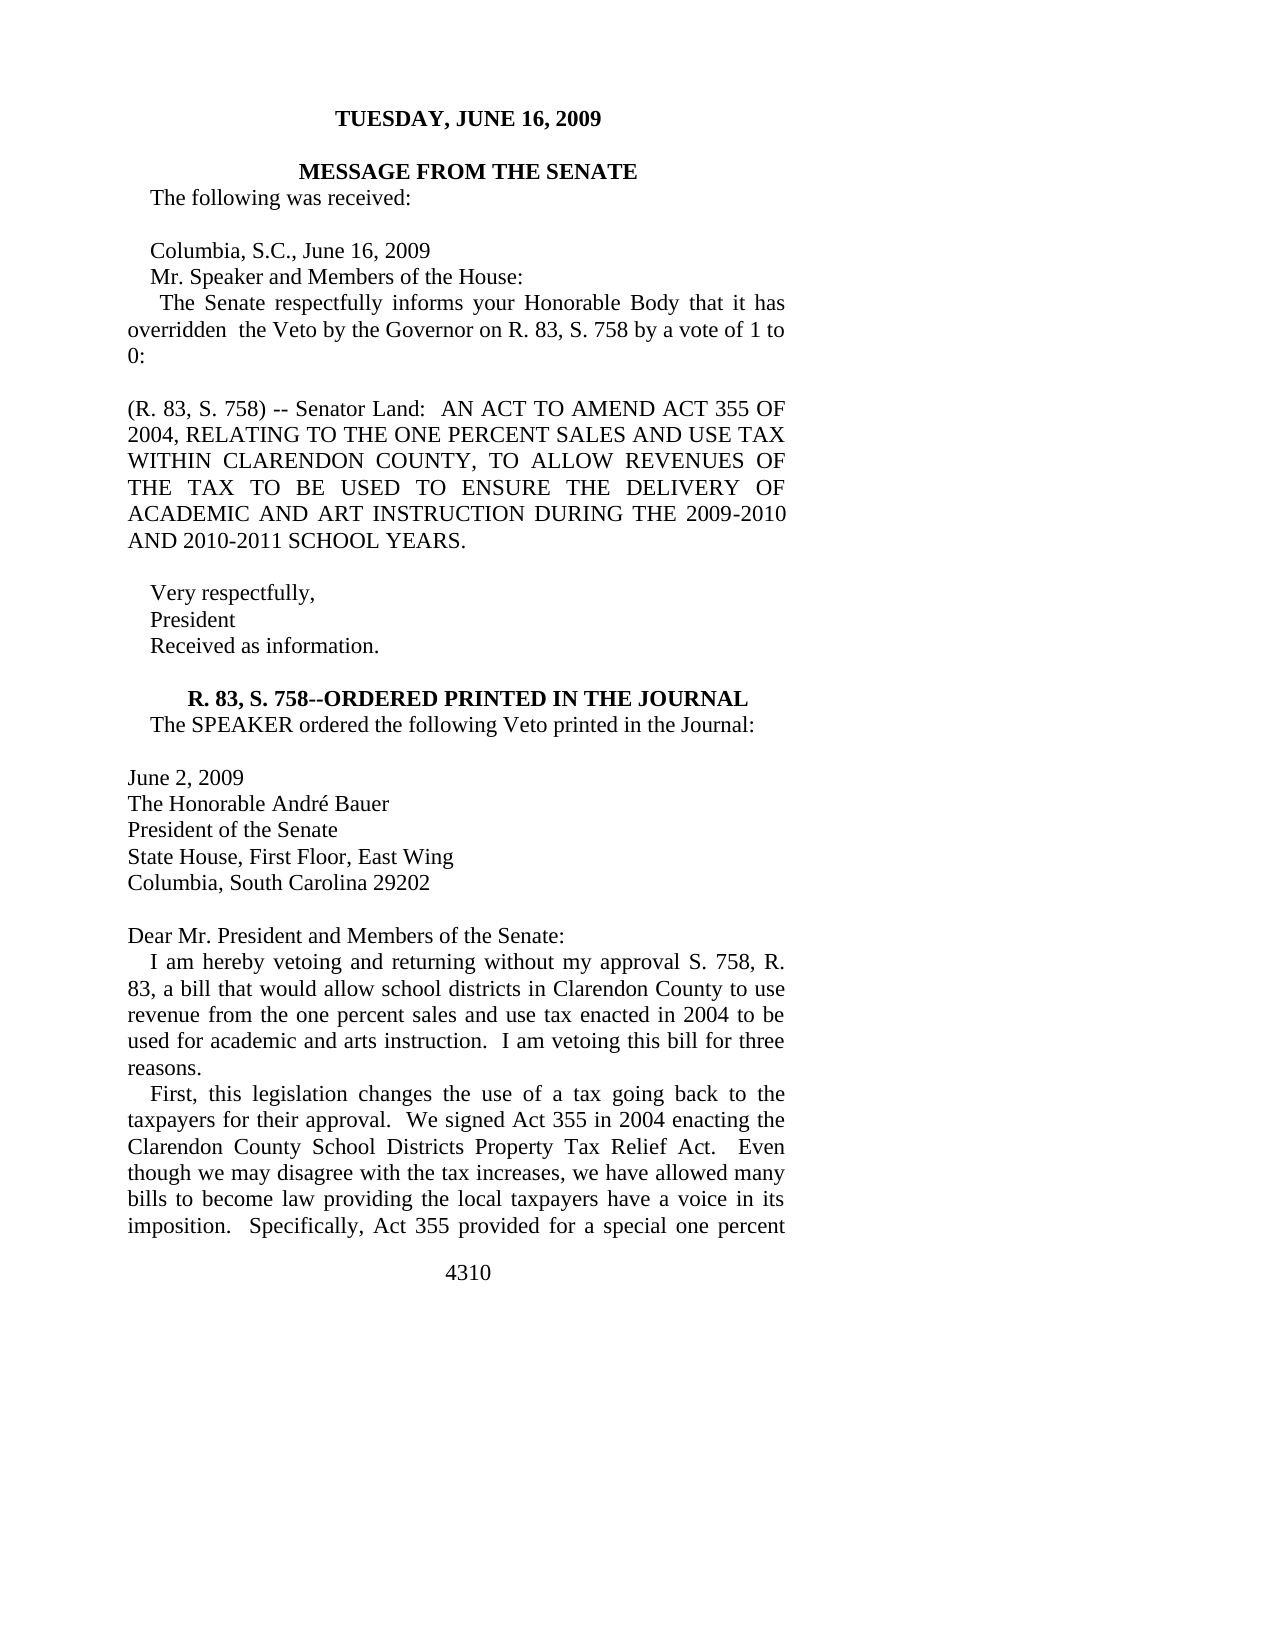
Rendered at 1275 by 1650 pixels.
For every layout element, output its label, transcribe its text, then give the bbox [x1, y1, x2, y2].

text MESSAGE FROM THE SENATE [127, 158, 786, 184]
text Columbia, S.C., June 16, 2009 [127, 237, 786, 263]
text Dear Mr. President and Members of the Senate: [127, 922, 786, 948]
text The Honorable André Bauer [127, 790, 786, 817]
text Mr. Speaker and Members of the House: [127, 263, 786, 289]
text President of the Senate [127, 817, 786, 843]
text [127, 1080, 786, 1238]
text State House, First Floor, East Wing [127, 843, 786, 869]
text President [127, 606, 786, 632]
text The SPEAKER ordered the following Veto printed in the Journal: [127, 711, 786, 737]
text The Senate respectfully informs your Honorable Body that it has overridden the Veto by the Governor on R. 83, S. 758 by a vote of 1 to 0: [127, 289, 786, 368]
text R. 83, S. 758--ORDERED PRINTED IN THE JOURNAL [127, 685, 786, 711]
text The following was received: [127, 184, 786, 210]
text Very respectfully, [127, 579, 786, 606]
text June 2, 2009 [127, 764, 786, 790]
text I am hereby vetoing and returning without my approval S. 758, R. 83, a bill that would allow school districts in to use revenue from the one percent sales and use tax enacted in 2004 to be used for academic and arts instruction. I am vetoing this bill for three reasons. [127, 948, 786, 1080]
text (R. 83, S. 758) -- Senator Land: AN ACT TO AMEND ACT 355 OF 2004, RELATING TO THE ONE PERCENT SALES AND USE TAX WITHIN CLARENDON COUNTY, TO ALLOW REVENUES OF THE TAX TO BE USED TO ENSURE THE DELIVERY OF ACADEMIC AND ART INSTRUCTION DURING THE 2009-2010 AND 2010-2011 SCHOOL YEARS. [127, 395, 786, 553]
text Received as information. [127, 632, 786, 658]
